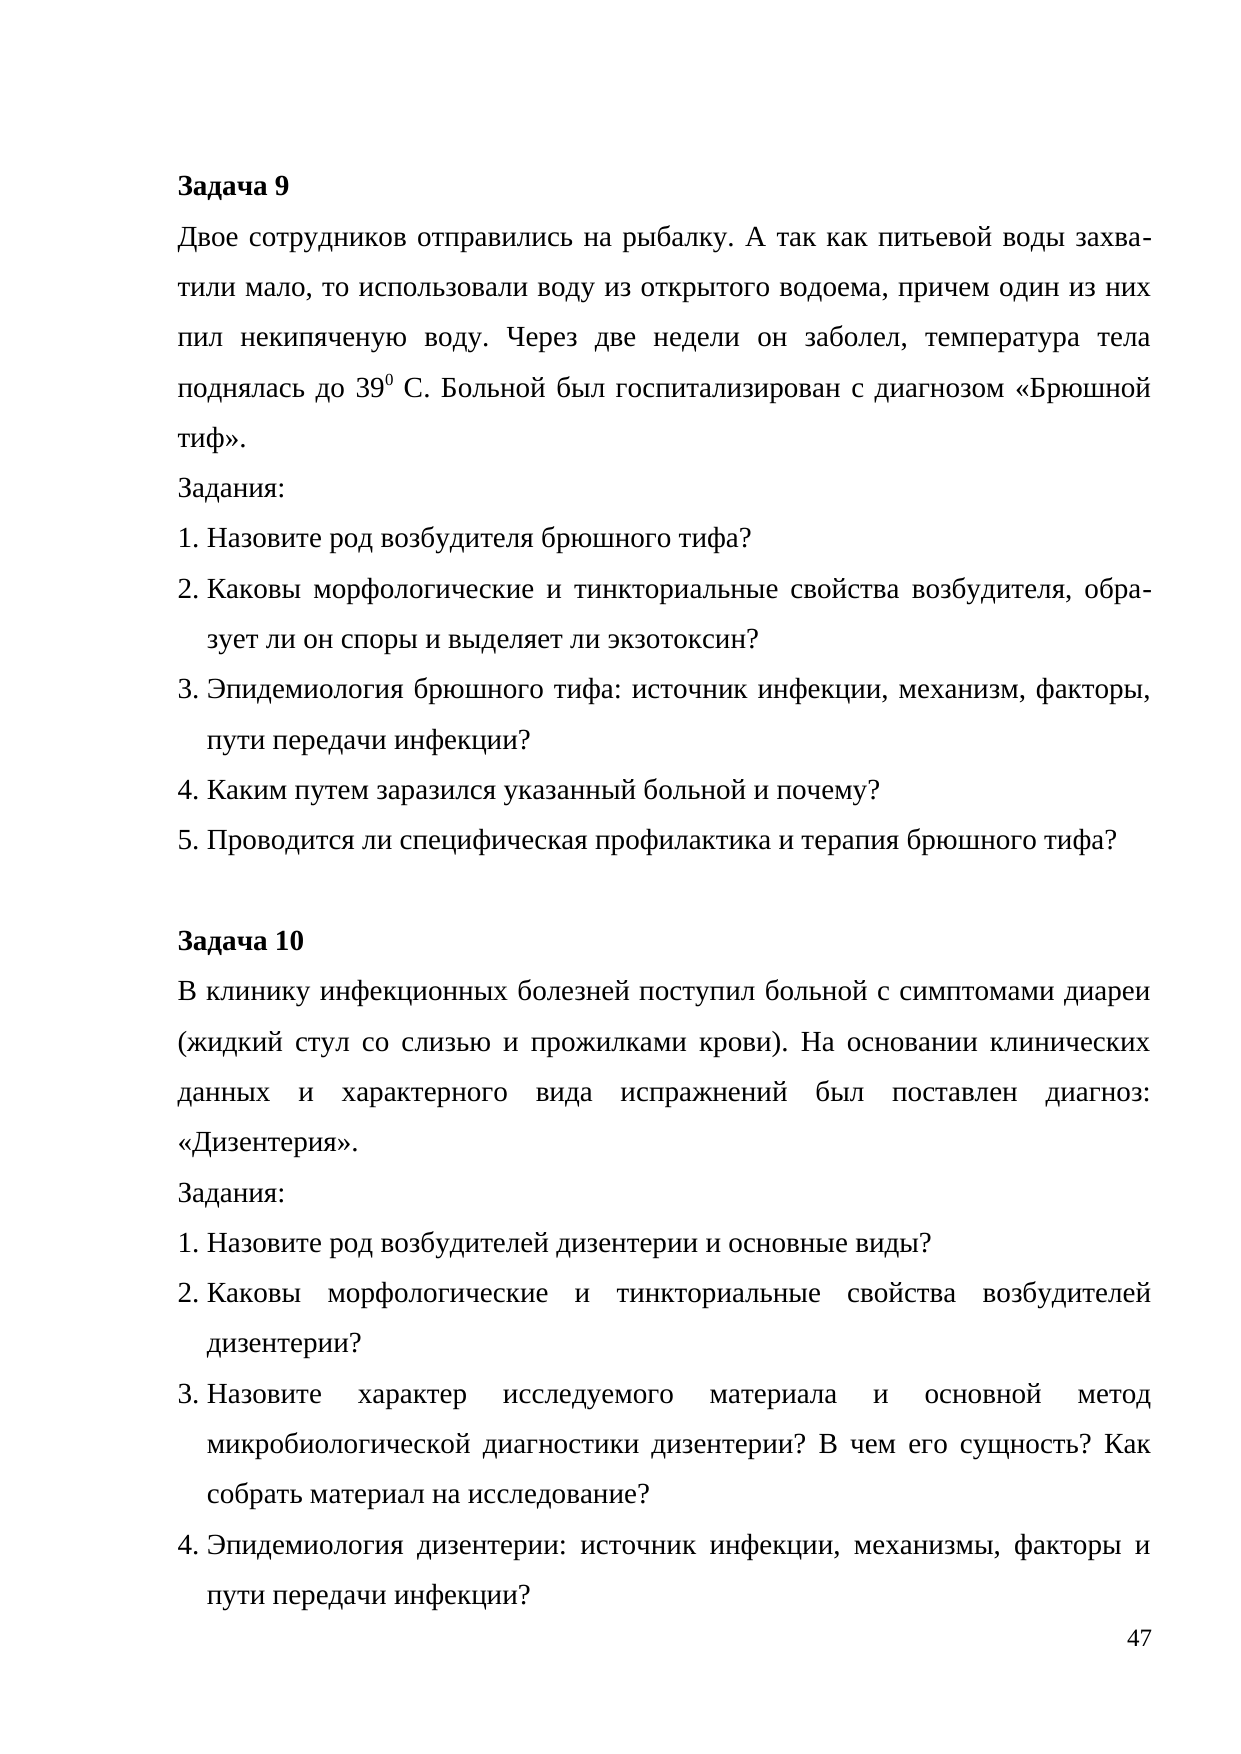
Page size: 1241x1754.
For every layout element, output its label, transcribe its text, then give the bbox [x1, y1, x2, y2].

list Каковы морфологические и тинкториальные свойства возбудителя, образует ли он споры и выделяет ли экзотоксин? [177, 571, 1152, 655]
text Задача 10 [177, 923, 1152, 957]
list Каковы морфологические и тинкториальные свойства возбудителей дизентерии? [177, 1275, 1152, 1359]
list Каким путем заразился указанный больной и почему? [177, 772, 1152, 806]
list Назовите род возбудителей дизентерии и основные виды? [177, 1225, 1152, 1258]
text В клинику инфекционных болезней поступил больной с симптомами диареи (жидкий стул со слизью и прожилками крови). На основании клинических данных и характерного вида испражнений был поставлен диагноз: «Дизентерия». [177, 973, 1152, 1158]
text Задания: [177, 470, 1152, 504]
text Задача 9 [177, 168, 1152, 202]
list Эпидемиология брюшного тифа: источник инфекции, механизм, факторы, пути передачи инфекции? [177, 672, 1152, 755]
list Назовите характер исследуемого материала и основной метод микробиологической диагностики дизентерии? В чем его сущность? Как собрать материал на исследование? [177, 1376, 1152, 1510]
text Задания: [177, 1175, 1152, 1208]
text Двое сотрудников отправились на рыбалку. А так как питьевой воды захватили мало, то использовали воду из открытого водоема, причем один из них пил некипяченую воду. Через две недели он заболел, температура тела поднялась до 390 С. Больной был госпитализирован с диагнозом «Брюшной тиф». [177, 219, 1152, 453]
list Проводится ли специфическая профилактика и терапия брюшного тифа? [177, 822, 1152, 856]
list Назовите род возбудителя брюшного тифа? [177, 521, 1152, 554]
list Эпидемиология дизентерии: источник инфекции, механизмы, факторы и пути передачи инфекции? [177, 1527, 1152, 1611]
